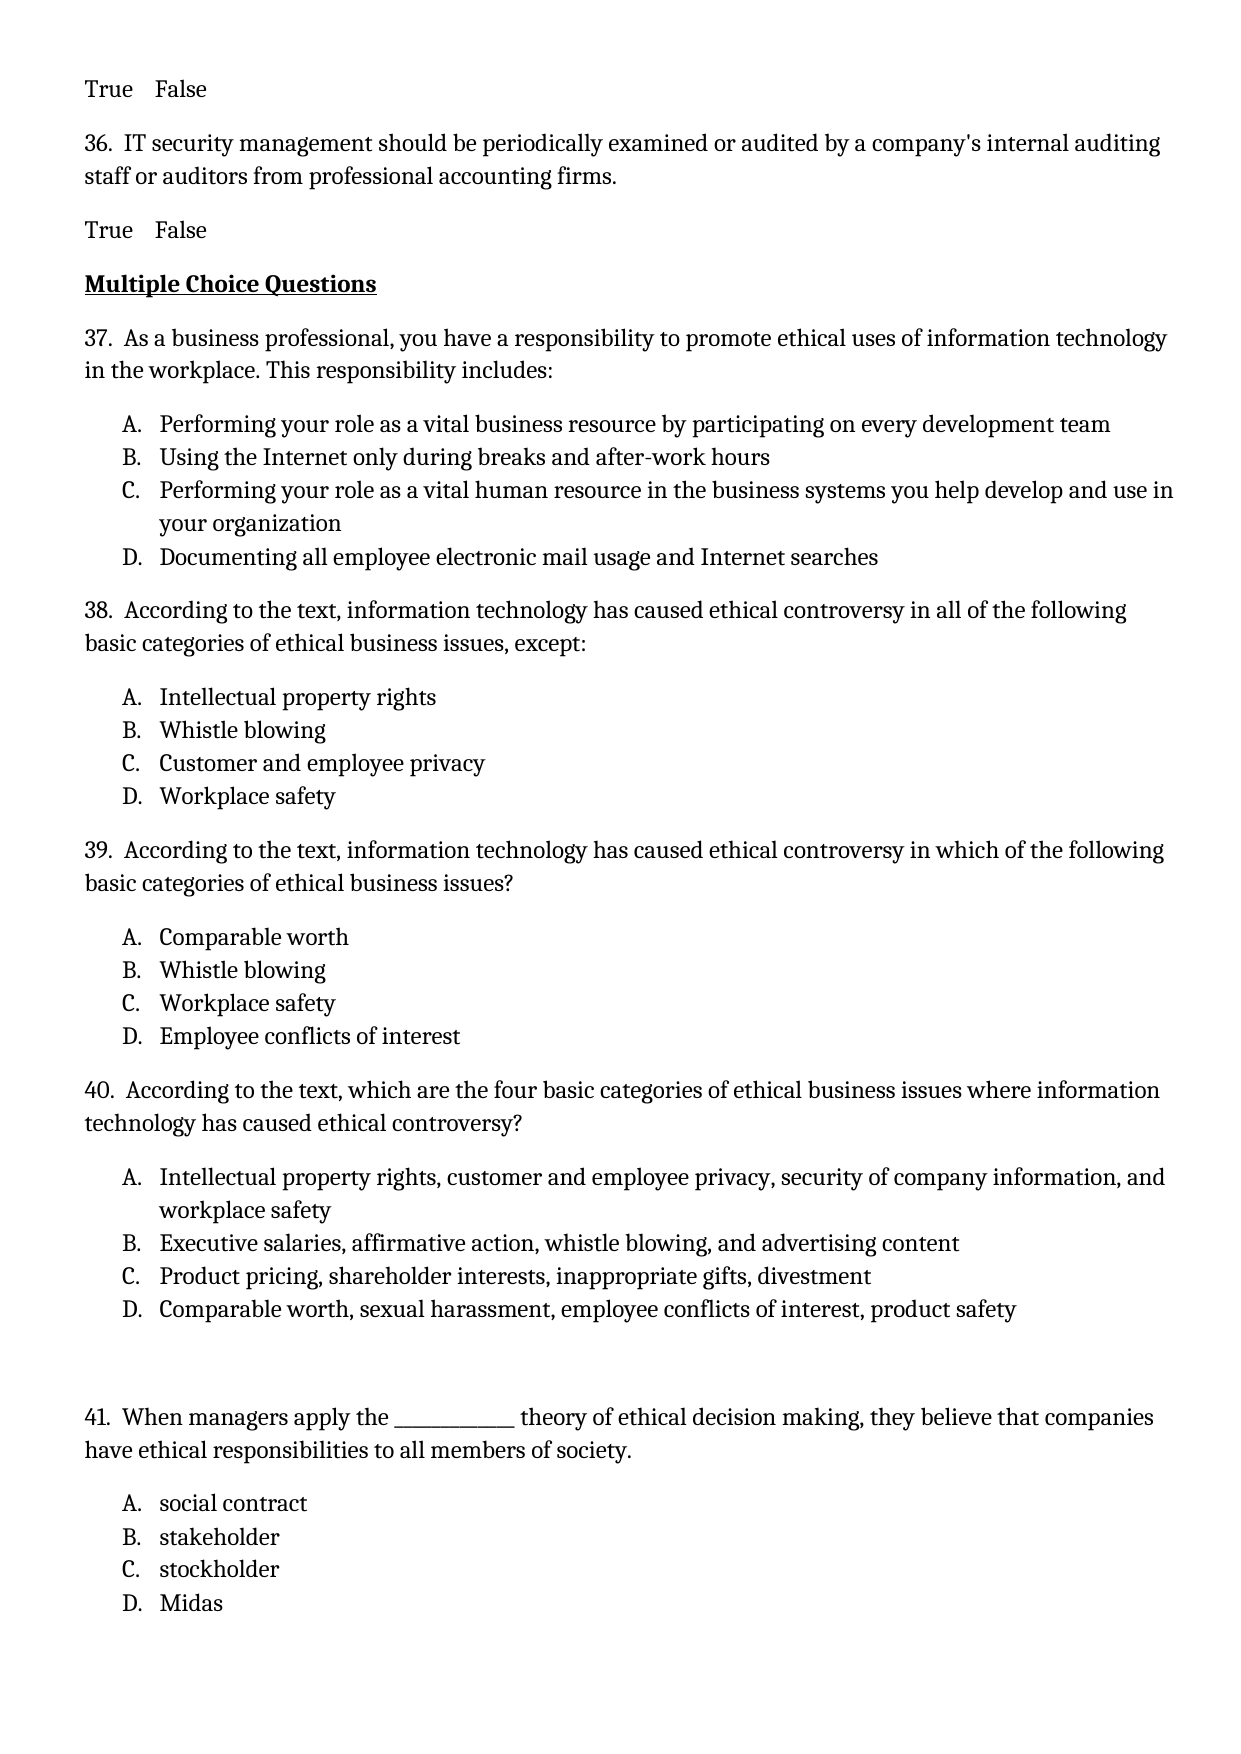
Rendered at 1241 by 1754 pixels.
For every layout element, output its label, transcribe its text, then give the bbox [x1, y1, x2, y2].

list Performing your role as a vital human resource in the business systems you help develop and use in your organization [122, 476, 1181, 538]
list Workplace safety [122, 989, 1181, 1018]
text 41. When managers apply the _____________ theory of ethical decision making, they believe that companies have ethical responsibilities to all members of society. [84, 1402, 1181, 1464]
list Using the Internet only during breaks and after-work hours [122, 443, 1181, 472]
list Performing your role as a vital business resource by participating on every development team [122, 410, 1181, 439]
text Multiple Choice Questions [84, 269, 1181, 298]
list Documenting all employee electronic mail usage and Internet searches [122, 542, 1181, 571]
text 39. According to the text, information technology has caused ethical controversy in which of the following basic categories of ethical business issues? [84, 836, 1181, 898]
text True False [84, 216, 1181, 244]
list Intellectual property rights, customer and employee privacy, security of company information, and workplace safety [122, 1163, 1181, 1224]
list Whistle blowing [122, 956, 1181, 985]
list stockholder [122, 1555, 1181, 1584]
list stakeholder [122, 1522, 1181, 1551]
list Product pricing, shareholder interests, inappropriate gifts, divestment [122, 1262, 1181, 1291]
text 37. As a business professional, you have a responsibility to promote ethical uses of information technology in the workplace. This responsibility includes: [84, 323, 1181, 385]
list Midas [122, 1588, 1181, 1617]
list Whistle blowing [122, 716, 1181, 745]
list Customer and employee privacy [122, 749, 1181, 778]
list Executive salaries, affirmative action, whistle blowing, and advertising content [122, 1229, 1181, 1257]
list Intellectual property rights [122, 683, 1181, 712]
list social contract [122, 1489, 1181, 1518]
text True False [84, 75, 1181, 104]
list Comparable worth [122, 923, 1181, 952]
list Comparable worth, sexual harassment, employee conflicts of interest, product safety [122, 1295, 1181, 1323]
list Workplace safety [122, 782, 1181, 811]
text 38. According to the text, information technology has caused ethical controversy in all of the following basic categories of ethical business issues, except: [84, 596, 1181, 658]
text 36. IT security management should be periodically examined or audited by a company's internal auditing staff or auditors from professional accounting firms. [84, 129, 1181, 191]
list Employee conflicts of interest [122, 1022, 1181, 1051]
text 40. According to the text, which are the four basic categories of ethical business issues where information technology has caused ethical controversy? [84, 1076, 1181, 1138]
